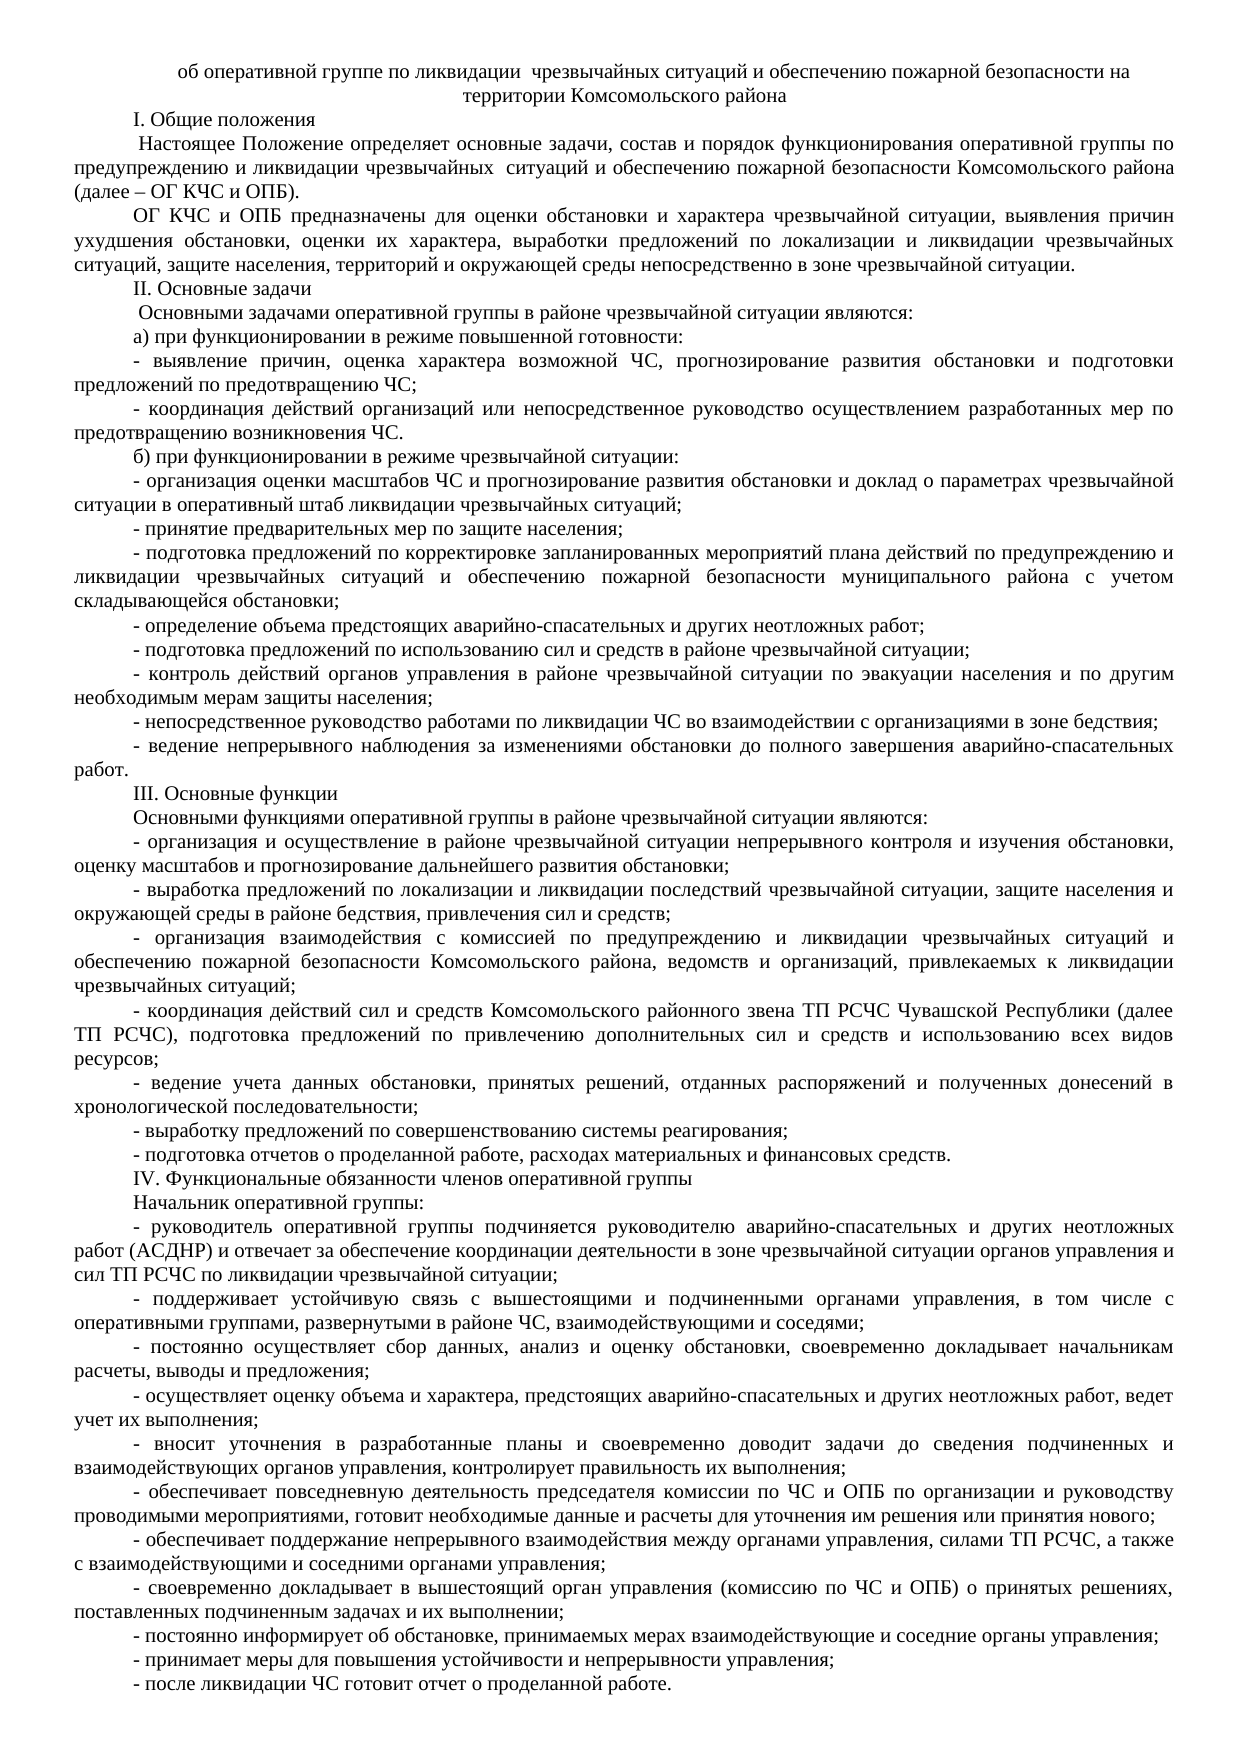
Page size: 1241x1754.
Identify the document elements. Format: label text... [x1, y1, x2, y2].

text - непосредственное руководство работами по ликвидации ЧС во взаимодействии с организациями в зоне бедствия; [74, 709, 1175, 733]
text - руководитель оперативной группы подчиняется руководителю аварийно-спасательных и других неотложных работ (АСДНР) и отвечает за обеспечение координации деятельности в зоне чрезвычайной ситуации органов управления и сил ТП РСЧС по ликвидации чрезвычайной ситуации; [74, 1214, 1175, 1286]
text - подготовка отчетов о проделанной работе, расходах материальных и финансовых средств. [74, 1142, 1175, 1166]
text - выявление причин, оценка характера возможной ЧС, прогнозирование развития обстановки и подготовки предложений по предотвращению ЧС; [74, 348, 1175, 396]
text - постоянно осуществляет сбор данных, анализ и оценку обстановки, своевременно докладывает начальникам расчеты, выводы и предложения; [74, 1334, 1175, 1382]
text II. Основные задачи [74, 276, 1175, 300]
text - своевременно докладывает в вышестоящий орган управления (комиссию по ЧС и ОПБ) о принятых решениях, поставленных подчиненным задачах и их выполнении; [74, 1575, 1175, 1623]
text Начальник оперативной группы: [74, 1190, 1175, 1214]
text - осуществляет оценку объема и характера, предстоящих аварийно-спасательных и других неотложных работ, ведет учет их выполнения; [74, 1382, 1175, 1431]
text - обеспечивает поддержание непрерывного взаимодействия между органами управления, силами ТП РСЧС, а также с взаимодействующими и соседними органами управления; [74, 1527, 1175, 1575]
text - постоянно информирует об обстановке, принимаемых мерах взаимодействующие и соседние органы управления; [74, 1623, 1175, 1647]
text Основными функциями оперативной группы в районе чрезвычайной ситуации являются: [74, 805, 1175, 829]
text Основными задачами оперативной группы в районе чрезвычайной ситуации являются: [74, 300, 1175, 324]
text - координация действий сил и средств Комсомольского районного звена ТП РСЧС Чувашской Республики (далее ТП РСЧС), подготовка предложений по привлечению дополнительных сил и средств и использованию всех видов ресурсов; [74, 997, 1175, 1070]
text - организация взаимодействия с комиссией по предупреждению и ликвидации чрезвычайных ситуаций и обеспечению пожарной безопасности Комсомольского района, ведомств и организаций, привлекаемых к ликвидации чрезвычайных ситуаций; [74, 925, 1175, 997]
text - после ликвидации ЧС готовит отчет о проделанной работе. [74, 1671, 1175, 1695]
text - принимает меры для повышения устойчивости и непрерывности управления; [74, 1647, 1175, 1671]
text - выработку предложений по совершенствованию системы реагирования; [74, 1118, 1175, 1142]
text - координация действий организаций или непосредственное руководство осуществлением разработанных мер по предотвращению возникновения ЧС. [74, 396, 1175, 444]
text об оперативной группе по ликвидации чрезвычайных ситуаций и обеспечению пожарной безопасности на территории Комсомольского района [74, 59, 1175, 107]
text - обеспечивает повседневную деятельность председателя комиссии по ЧС и ОПБ по организации и руководству проводимыми мероприятиями, готовит необходимые данные и расчеты для уточнения им решения или принятия нового; [74, 1479, 1175, 1527]
text - выработка предложений по локализации и ликвидации последствий чрезвычайной ситуации, защите населения и окружающей среды в районе бедствия, привлечения сил и средств; [74, 877, 1175, 925]
text Настоящее Положение определяет основные задачи, состав и порядок функционирования оперативной группы по предупреждению и ликвидации чрезвычайных ситуаций и обеспечению пожарной безопасности Комсомольского района (далее – ОГ КЧС и ОПБ). [74, 131, 1175, 203]
text - подготовка предложений по использованию сил и средств в районе чрезвычайной ситуации; [74, 637, 1175, 661]
text - организация оценки масштабов ЧС и прогнозирование развития обстановки и доклад о параметрах чрезвычайной ситуации в оперативный штаб ликвидации чрезвычайных ситуаций; [74, 468, 1175, 516]
text - поддерживает устойчивую связь с вышестоящими и подчиненными органами управления, в том числе с оперативными группами, развернутыми в районе ЧС, взаимодействующими и соседями; [74, 1286, 1175, 1334]
text - ведение непрерывного наблюдения за изменениями обстановки до полного завершения аварийно-спасательных работ. [74, 733, 1175, 781]
text - контроль действий органов управления в районе чрезвычайной ситуации по эвакуации населения и по другим необходимым мерам защиты населения; [74, 661, 1175, 709]
text - определение объема предстоящих аварийно-спасательных и других неотложных работ; [74, 612, 1175, 637]
text ΙΙΙ. Основные функции [74, 781, 1175, 805]
text б) при функционировании в режиме чрезвычайной ситуации: [74, 444, 1175, 468]
text - вносит уточнения в разработанные планы и своевременно доводит задачи до сведения подчиненных и взаимодействующих органов управления, контролирует правильность их выполнения; [74, 1431, 1175, 1479]
text - подготовка предложений по корректировке запланированных мероприятий плана действий по предупреждению и ликвидации чрезвычайных ситуаций и обеспечению пожарной безопасности муниципального района с учетом складывающейся обстановки; [74, 540, 1175, 612]
text - принятие предварительных мер по защите населения; [74, 516, 1175, 540]
text ΙV. Функциональные обязанности членов оперативной группы [74, 1166, 1175, 1190]
text а) при функционировании в режиме повышенной готовности: [74, 324, 1175, 348]
text ОГ КЧС и ОПБ предназначены для оценки обстановки и характера чрезвычайной ситуации, выявления причин ухудшения обстановки, оценки их характера, выработки предложений по локализации и ликвидации чрезвычайных ситуаций, защите населения, территорий и окружающей среды непосредственно в зоне чрезвычайной ситуации. [74, 203, 1175, 276]
text - ведение учета данных обстановки, принятых решений, отданных распоряжений и полученных донесений в хронологической последовательности; [74, 1070, 1175, 1118]
text - организация и осуществление в районе чрезвычайной ситуации непрерывного контроля и изучения обстановки, оценку масштабов и прогнозирование дальнейшего развития обстановки; [74, 829, 1175, 877]
text I. Общие положения [74, 107, 1175, 131]
